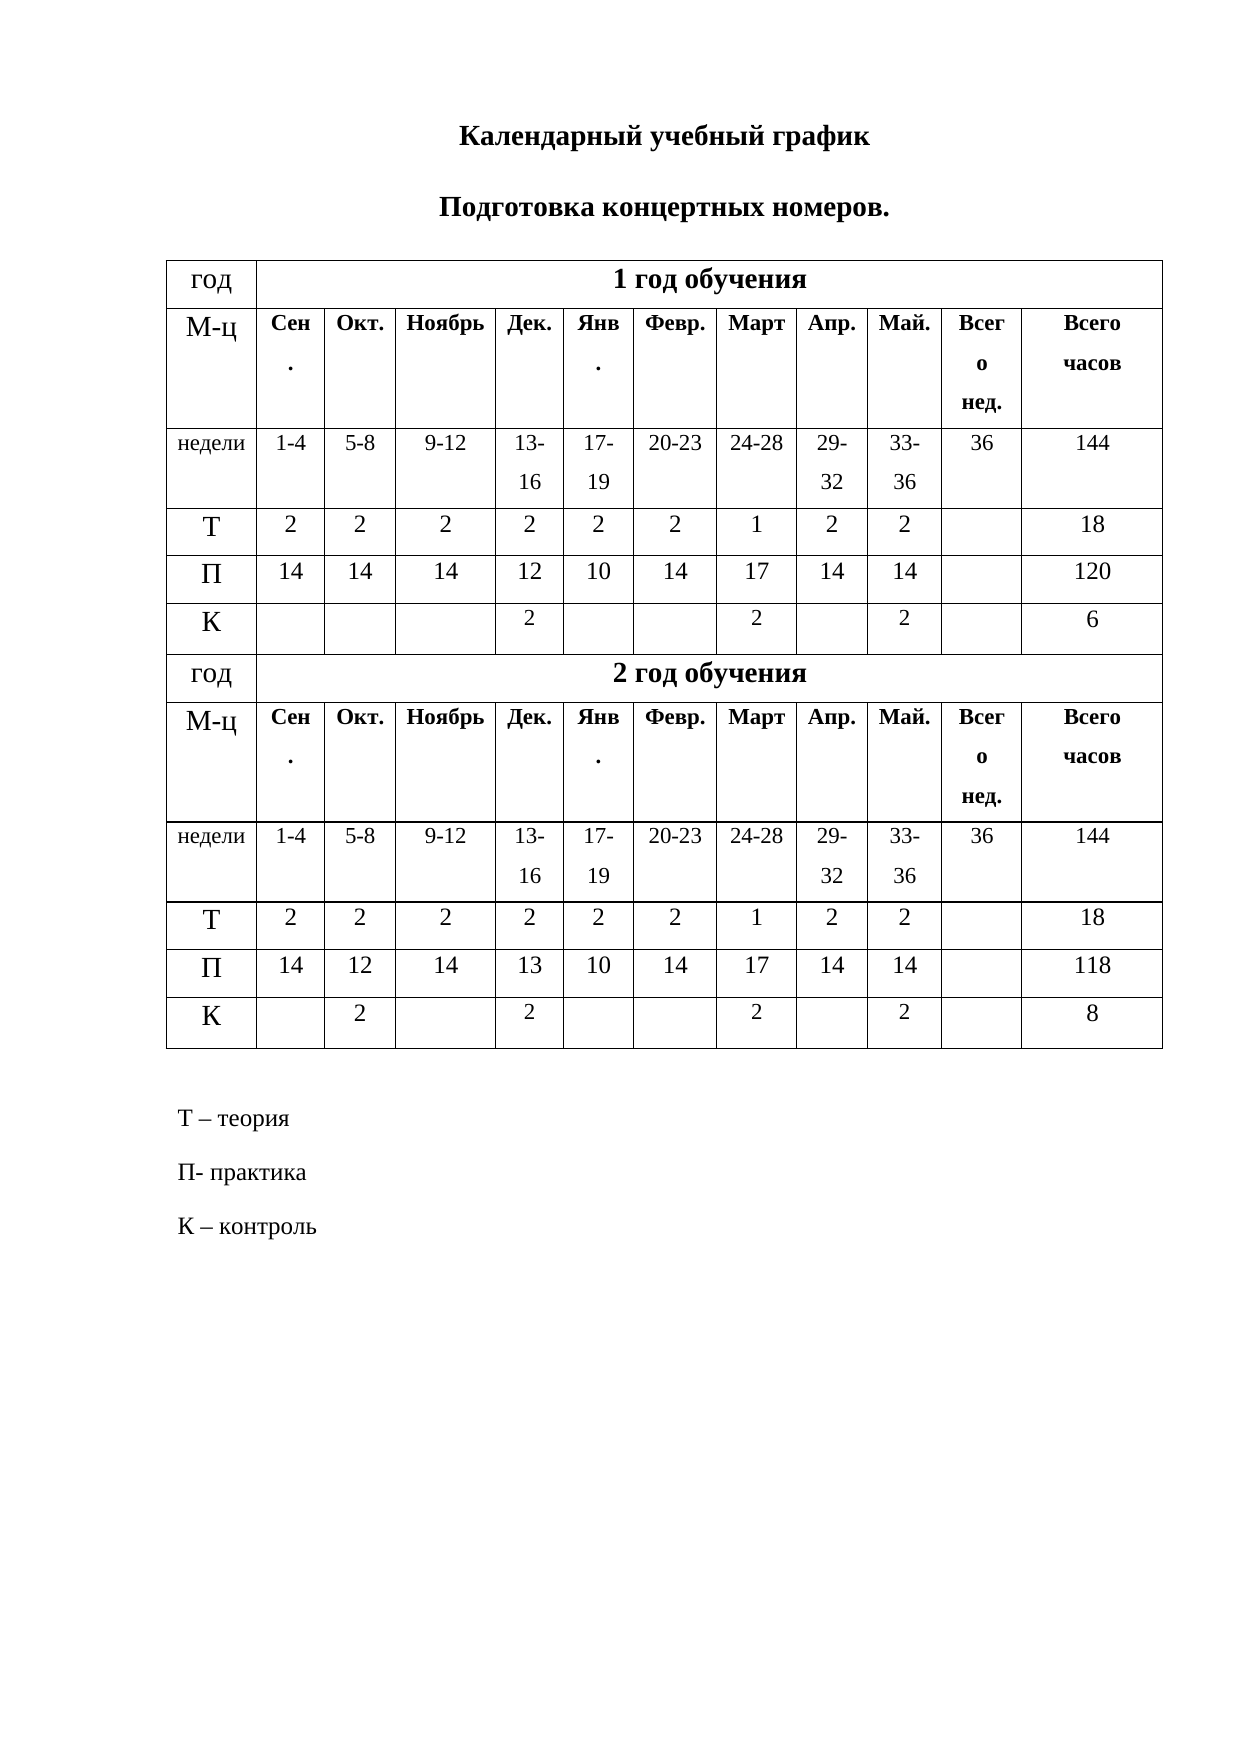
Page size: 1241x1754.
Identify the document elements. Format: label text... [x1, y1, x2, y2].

table_cell 17-19 [564, 429, 633, 508]
text К – контроль [177, 1211, 1152, 1239]
table_cell [396, 998, 495, 1048]
text Подготовка концертных номеров. [177, 189, 1152, 223]
table_cell 1-4 [257, 823, 324, 901]
table_cell 20-23 [634, 823, 716, 901]
table_cell [942, 604, 1021, 654]
table_cell [257, 998, 324, 1048]
table_cell 1 [717, 903, 796, 949]
table_cell 14 [257, 950, 324, 997]
table_cell 14 [257, 556, 324, 603]
table_cell 14 [868, 556, 941, 603]
table_cell 144 [1022, 823, 1162, 901]
table_cell 2 [257, 509, 324, 555]
table_cell Сен. [257, 309, 324, 428]
table_cell К [167, 998, 256, 1048]
table_cell 13-16 [496, 429, 563, 508]
table_cell 14 [396, 556, 495, 603]
table_cell 29-32 [797, 429, 867, 508]
table_cell 1-4 [257, 429, 324, 508]
table_cell 14 [797, 950, 867, 997]
table_cell 2 [634, 509, 716, 555]
table_cell 1 [717, 509, 796, 555]
table_cell Окт. [325, 703, 395, 821]
table_cell [564, 998, 633, 1048]
table_cell П [167, 950, 256, 997]
table_cell 8 [1022, 998, 1162, 1048]
table_cell 17 [717, 950, 796, 997]
table_cell 2 [325, 509, 395, 555]
table_cell 2 [496, 604, 563, 654]
table_cell 9-12 [396, 429, 495, 508]
table_cell Т [167, 903, 256, 949]
table_cell 2 [325, 998, 395, 1048]
table_cell 10 [564, 950, 633, 997]
table_cell 2 год обучения [257, 655, 1162, 702]
table_cell Март [717, 309, 796, 428]
table_cell [942, 950, 1021, 997]
table_cell 12 [325, 950, 395, 997]
table_cell 2 [717, 604, 796, 654]
table_cell П [167, 556, 256, 603]
table_cell 2 [797, 509, 867, 555]
table_cell 2 [396, 509, 495, 555]
table_cell 2 [634, 903, 716, 949]
table_cell 14 [634, 556, 716, 603]
table_cell 120 [1022, 556, 1162, 603]
table_cell 18 [1022, 903, 1162, 949]
table_cell 12 [496, 556, 563, 603]
table_cell Всего нед. [942, 703, 1021, 821]
table_cell 2 [325, 903, 395, 949]
table_cell 2 [564, 509, 633, 555]
table_cell 20-23 [634, 429, 716, 508]
table_cell М-ц [167, 309, 256, 428]
table_cell 5-8 [325, 823, 395, 901]
table_cell Апр. [797, 703, 867, 821]
table_cell 14 [797, 556, 867, 603]
table_cell [564, 604, 633, 654]
table_cell Т [167, 509, 256, 555]
table_cell Май. [868, 703, 941, 821]
text Т – теория [177, 1103, 1152, 1132]
table_cell 2 [868, 604, 941, 654]
table_cell 2 [717, 998, 796, 1048]
table_cell 2 [496, 509, 563, 555]
table_cell 10 [564, 556, 633, 603]
table_cell Дек. [496, 309, 563, 428]
table_cell 118 [1022, 950, 1162, 997]
table_cell 2 [868, 998, 941, 1048]
table_cell К [167, 604, 256, 654]
table_cell [942, 556, 1021, 603]
table_cell 144 [1022, 429, 1162, 508]
table_header год [167, 261, 256, 308]
table_cell 2 [564, 903, 633, 949]
table_cell [797, 998, 867, 1048]
table_cell [942, 998, 1021, 1048]
table_cell Всего нед. [942, 309, 1021, 428]
table_cell 2 [257, 903, 324, 949]
table_cell год [167, 655, 256, 702]
table_cell недели [167, 429, 256, 508]
table_cell Февр. [634, 703, 716, 821]
table_cell 14 [634, 950, 716, 997]
table_cell 2 [868, 903, 941, 949]
table_cell Окт. [325, 309, 395, 428]
table_cell 24-28 [717, 823, 796, 901]
table_cell 33-36 [868, 429, 941, 508]
table_cell [634, 604, 716, 654]
table_cell 29-32 [797, 823, 867, 901]
table_cell Апр. [797, 309, 867, 428]
table_cell 2 [496, 998, 563, 1048]
table_cell 13 [496, 950, 563, 997]
table_cell 5-8 [325, 429, 395, 508]
table_cell Март [717, 703, 796, 821]
table_cell 14 [396, 950, 495, 997]
table_cell недели [167, 823, 256, 901]
table_cell 14 [868, 950, 941, 997]
table_cell М-ц [167, 703, 256, 821]
table_cell Ноябрь [396, 309, 495, 428]
table_cell Янв. [564, 309, 633, 428]
table_cell 36 [942, 823, 1021, 901]
table_cell 6 [1022, 604, 1162, 654]
text Календарный учебный график [177, 118, 1152, 152]
table_cell Всего часов [1022, 309, 1162, 428]
table_cell 24-28 [717, 429, 796, 508]
table_cell 18 [1022, 509, 1162, 555]
table_cell [325, 604, 395, 654]
table_cell 33-36 [868, 823, 941, 901]
table_header 1 год обучения [257, 261, 1162, 308]
table_cell 14 [325, 556, 395, 603]
table_cell [396, 604, 495, 654]
table_cell [257, 604, 324, 654]
table_cell 17-19 [564, 823, 633, 901]
table_cell Сен. [257, 703, 324, 821]
table_cell 2 [396, 903, 495, 949]
text П- практика [177, 1157, 1152, 1186]
table_cell Дек. [496, 703, 563, 821]
table_cell [797, 604, 867, 654]
table_cell 2 [868, 509, 941, 555]
table_cell 9-12 [396, 823, 495, 901]
table_cell 36 [942, 429, 1021, 508]
table_cell [942, 903, 1021, 949]
table_cell Февр. [634, 309, 716, 428]
table_cell Ноябрь [396, 703, 495, 821]
table_cell [634, 998, 716, 1048]
table_cell 13-16 [496, 823, 563, 901]
table_cell 2 [797, 903, 867, 949]
table_cell Май. [868, 309, 941, 428]
table_cell 2 [496, 903, 563, 949]
table_cell Всего часов [1022, 703, 1162, 821]
table_cell 17 [717, 556, 796, 603]
table_cell Янв. [564, 703, 633, 821]
table_cell [942, 509, 1021, 555]
